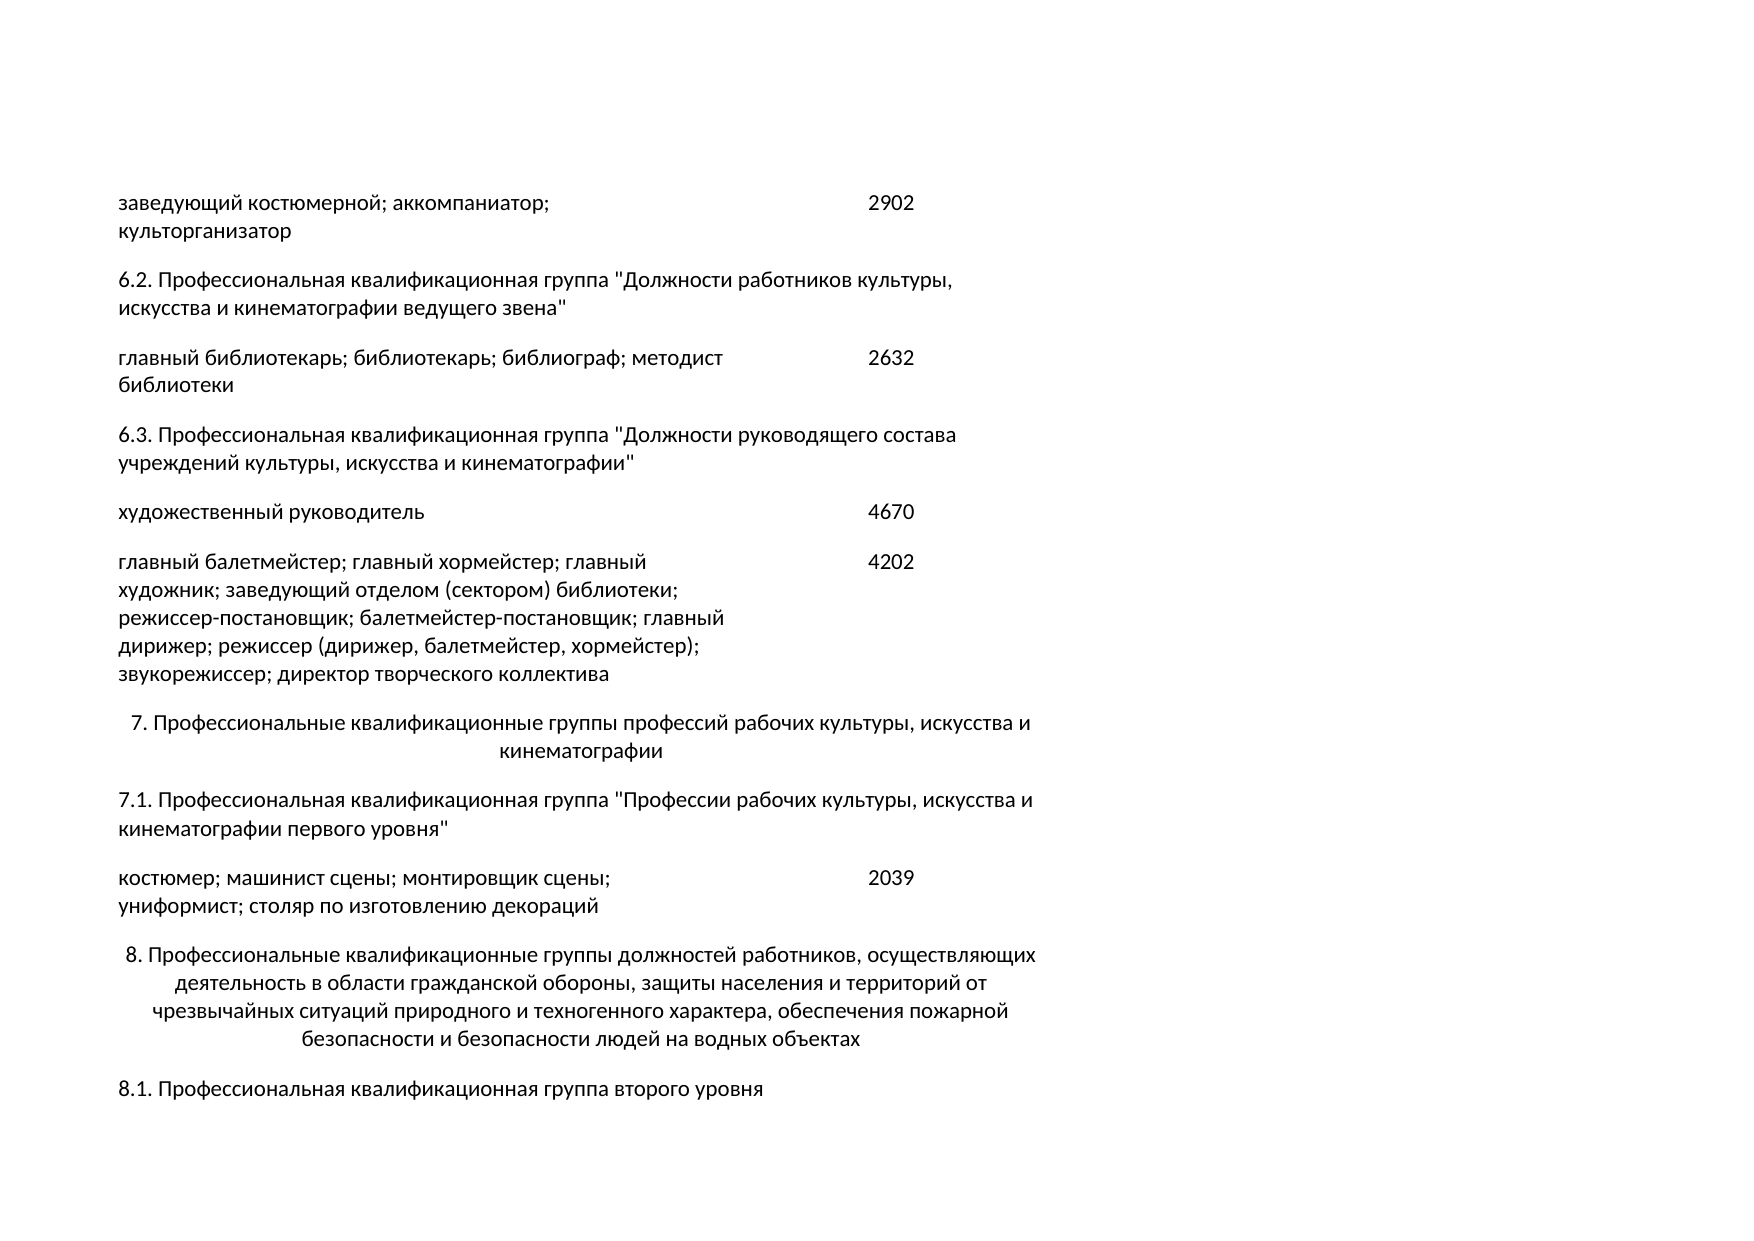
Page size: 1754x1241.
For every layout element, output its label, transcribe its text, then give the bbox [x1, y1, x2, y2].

table_cell костюмер; машинист сцены; монтировщик сцены; униформист; столяр по изготовлению декораций [112, 853, 732, 930]
table_cell 7.1. Профессиональная квалификационная группа "Профессии рабочих культуры, искусства и кинематографии первого уровня" [112, 775, 1051, 852]
table_cell 8.1. Профессиональная квалификационная группа второго уровня [112, 1063, 1051, 1113]
table_cell 8. Профессиональные квалификационные группы должностей работников, осуществляющих деятельность в области гражданской обороны, защиты населения и территорий от чрезвычайных ситуаций природного и техногенного характера, обеспечения пожарной безопасности и безопасности людей на водных объектах [112, 930, 1051, 1063]
table_cell 2039 [732, 853, 1051, 930]
table_cell 4670 [732, 487, 1051, 536]
table_cell 4202 [732, 536, 1051, 698]
table_cell главный балетмейстер; главный хормейстер; главный художник; заведующий отделом (сектором) библиотеки; режиссер-постановщик; балетмейстер-постановщик; главный дирижер; режиссер (дирижер, балетмейстер, хормейстер); звукорежиссер; директор творческого коллектива [112, 536, 732, 698]
table_cell 7. Профессиональные квалификационные группы профессий рабочих культуры, искусства и кинематографии [112, 698, 1051, 775]
table_cell 6.2. Профессиональная квалификационная группа "Должности работников культуры, искусства и кинематографии ведущего звена" [112, 255, 1051, 332]
table_cell 2632 [732, 332, 1051, 409]
table_cell главный библиотекарь; библиотекарь; библиограф; методист библиотеки [112, 332, 732, 409]
table_cell художественный руководитель [112, 487, 732, 536]
table_cell заведующий костюмерной; аккомпаниатор; культорганизатор [112, 177, 732, 254]
table_cell 2902 [732, 177, 1051, 254]
table_cell 6.3. Профессиональная квалификационная группа "Должности руководящего состава учреждений культуры, искусства и кинематографии" [112, 409, 1051, 487]
